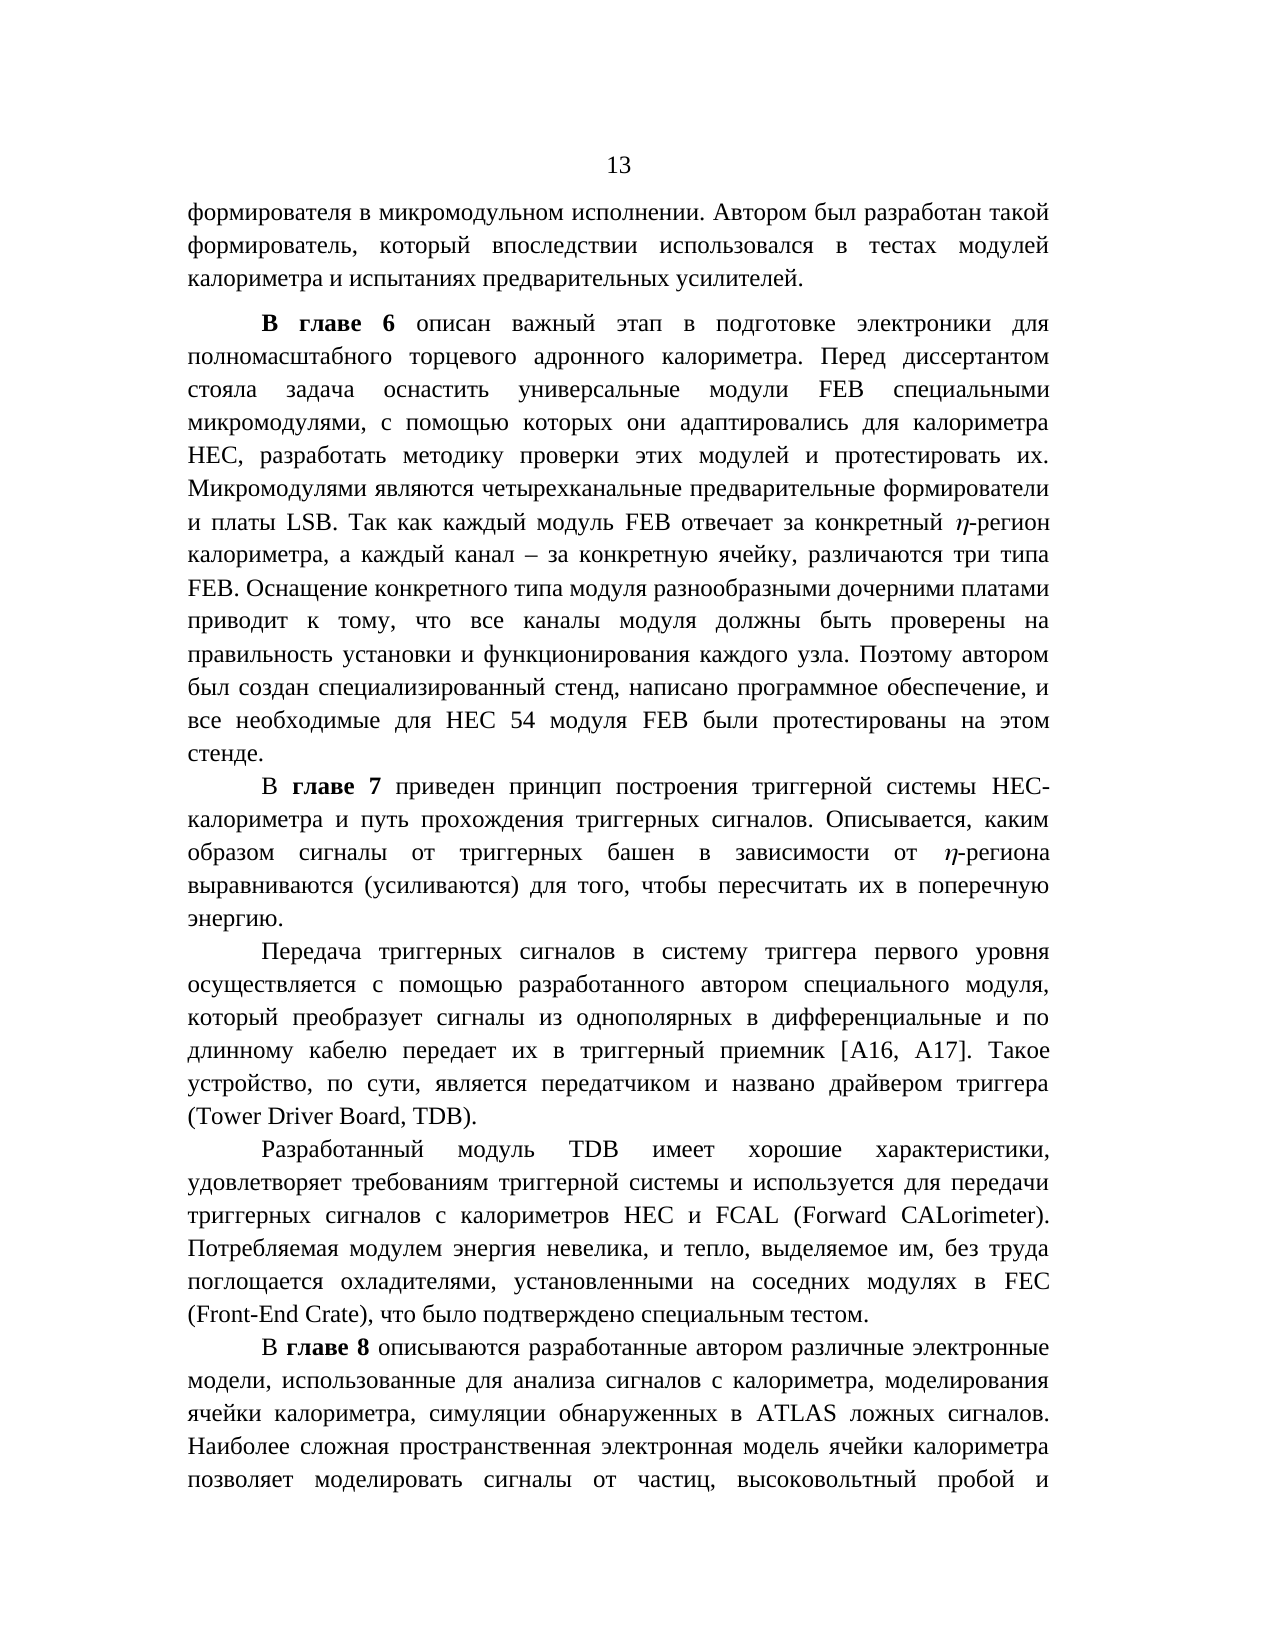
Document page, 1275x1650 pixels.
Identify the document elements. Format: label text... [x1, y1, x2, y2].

text Передача триггерных сигналов в систему триггера первого уровня осуществляется с помощью разработанного автором специального модуля, который преобразует сигналы из однополярных в дифференциальные и по длинному кабелю передает их в триггерный приемник [А16, А17]. Такое устройство, по сути, является передатчиком и названо драйвером триггера (Tower Driver Board, TDB). [187, 936, 1050, 1130]
text В главе 6 описан важный этап в подготовке электроники для полномасштабного торцевого адронного калориметра. Перед диссертантом стояла задача оснастить универсальные модули FEB специальными микромодулями, с помощью которых они адаптировались для калориметра HEC, разработать методику проверки этих модулей и протестировать их. Микромодулями являются четырехканальные предварительные формирователи и платы LSB. Так как каждый модуль FEB отвечает за конкретный -регион калориметра, а каждый канал – за конкретную ячейку, различаются три типа FEB. Оснащение конкретного типа модуля разнообразными дочерними платами приводит к тому, что все каналы модуля должны быть проверены на правильность установки и функционирования каждого узла. Поэтому автором был создан специализированный стенд, написано программное обеспечение, и все необходимые для НЕС 54 модуля FEB были протестированы на этом стенде. [187, 308, 1050, 766]
text Разработанный модуль TDB имеет хорошие характеристики, удовлетворяет требованиям триггерной системы и используется для передачи триггерных сигналов с калориметров HEC и FCAL (Forward CALorimeter). Потребляемая модулем энергия невелика, и тепло, выделяемое им, без труда поглощается охладителями, установленными на соседних модулях в FEC (Front-End Crate), что было подтверждено специальным тестом. [187, 1134, 1050, 1328]
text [187, 197, 1050, 292]
text В главе 7 приведен принцип построения триггерной системы HEC-калориметра и путь прохождения триггерных сигналов. Описывается, каким образом сигналы от триггерных башен в зависимости от -региона выравниваются (усиливаются) для того, чтобы пересчитать их в поперечную энергию. [187, 771, 1050, 932]
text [187, 1332, 1050, 1493]
